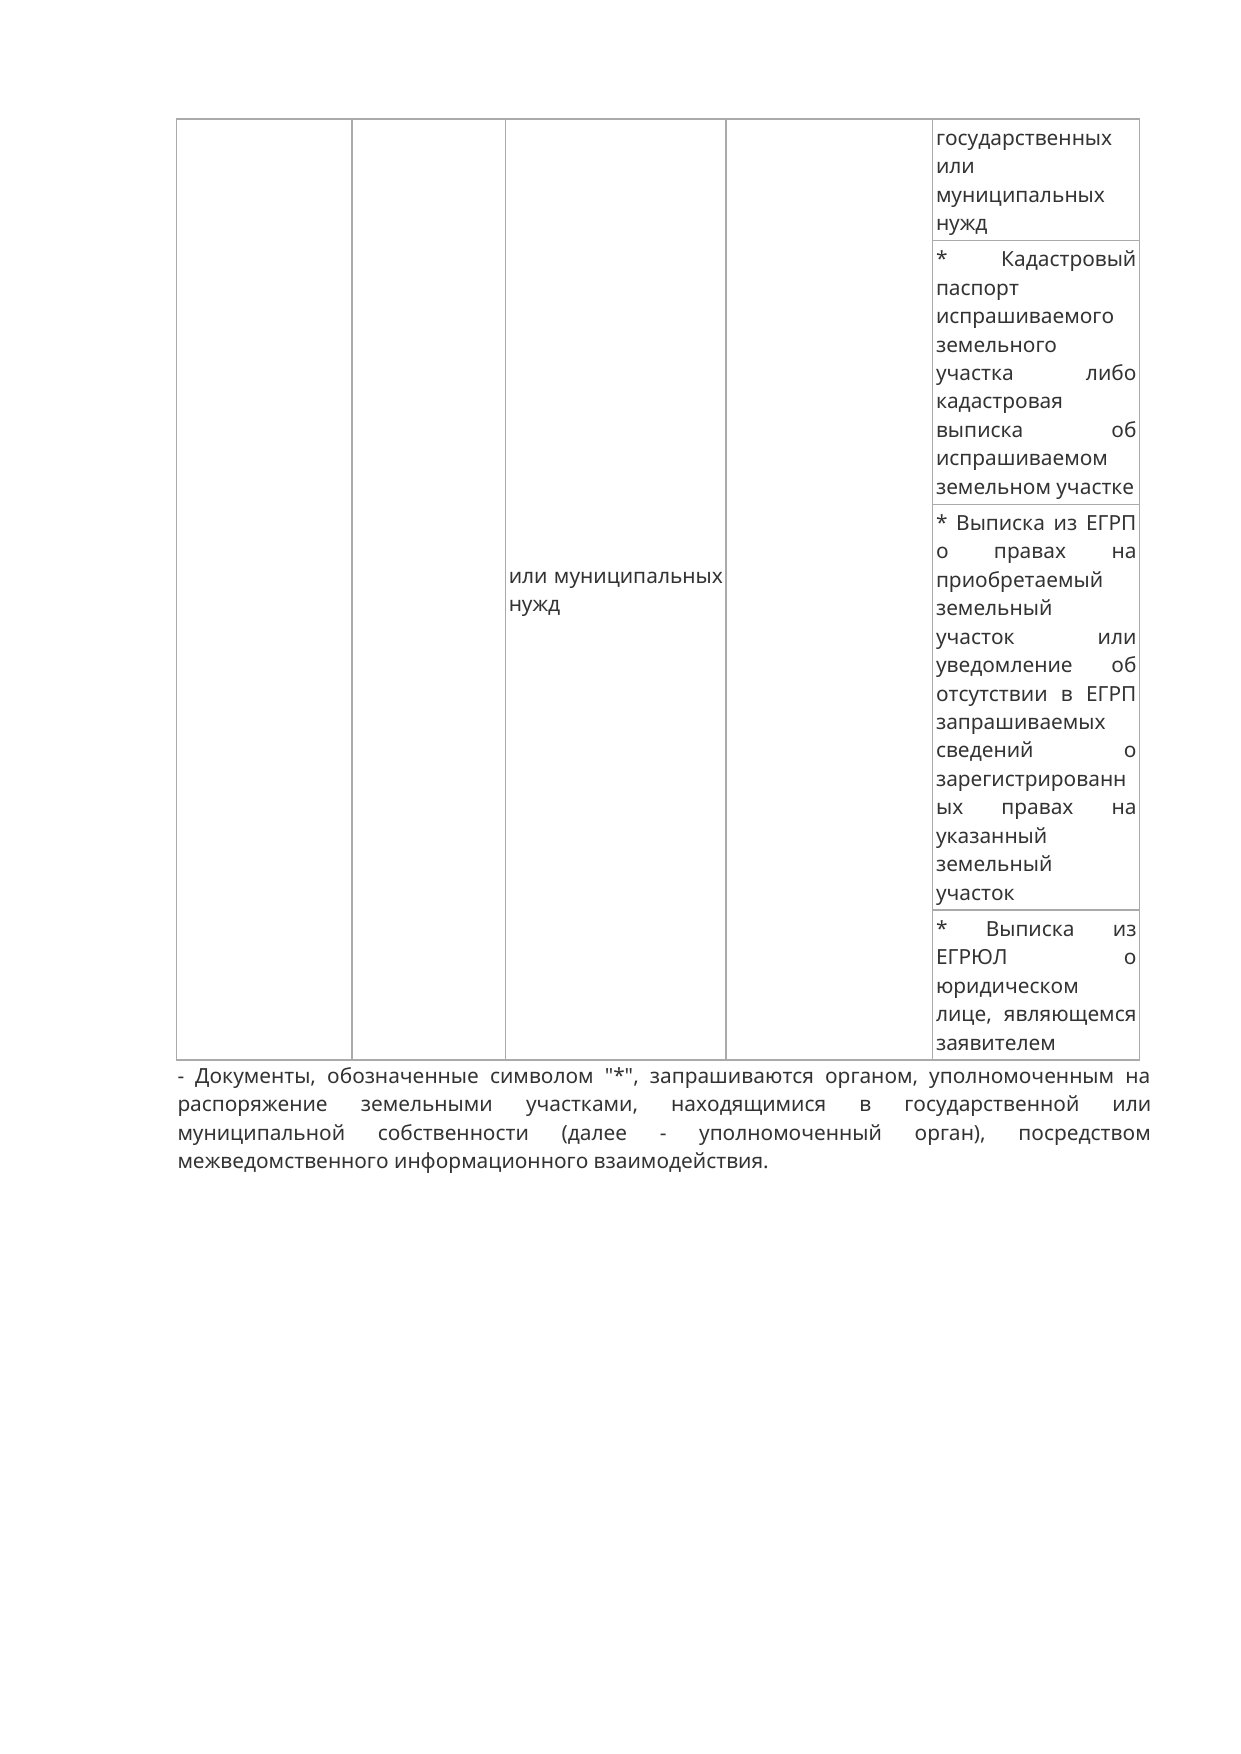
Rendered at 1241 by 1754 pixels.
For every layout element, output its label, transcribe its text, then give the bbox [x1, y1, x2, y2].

text - Документы, обозначенные символом "*", запрашиваются органом, уполномоченным на распоряжение земельными участками, находящимися в государственной или муниципальной собственности (далее - уполномоченный орган), посредством межведомственного информационного взаимодействия. [177, 1061, 1152, 1175]
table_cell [933, 120, 1139, 240]
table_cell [353, 120, 505, 1059]
table_cell * Кадастровый паспорт испрашиваемого земельного участка либо кадастровая выписка об испрашиваемом земельном участке [933, 241, 1139, 503]
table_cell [727, 120, 932, 1059]
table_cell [177, 120, 351, 1059]
table_cell * Выписка из ЕГРЮЛ о юридическом лице, являющемся заявителем [933, 911, 1139, 1059]
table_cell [506, 120, 725, 1059]
table_cell * Выписка из ЕГРП о правах на приобретаемый земельный участок или уведомление об отсутствии в ЕГРП запрашиваемых сведений о зарегистрированных правах на указанный земельный участок [933, 505, 1139, 909]
